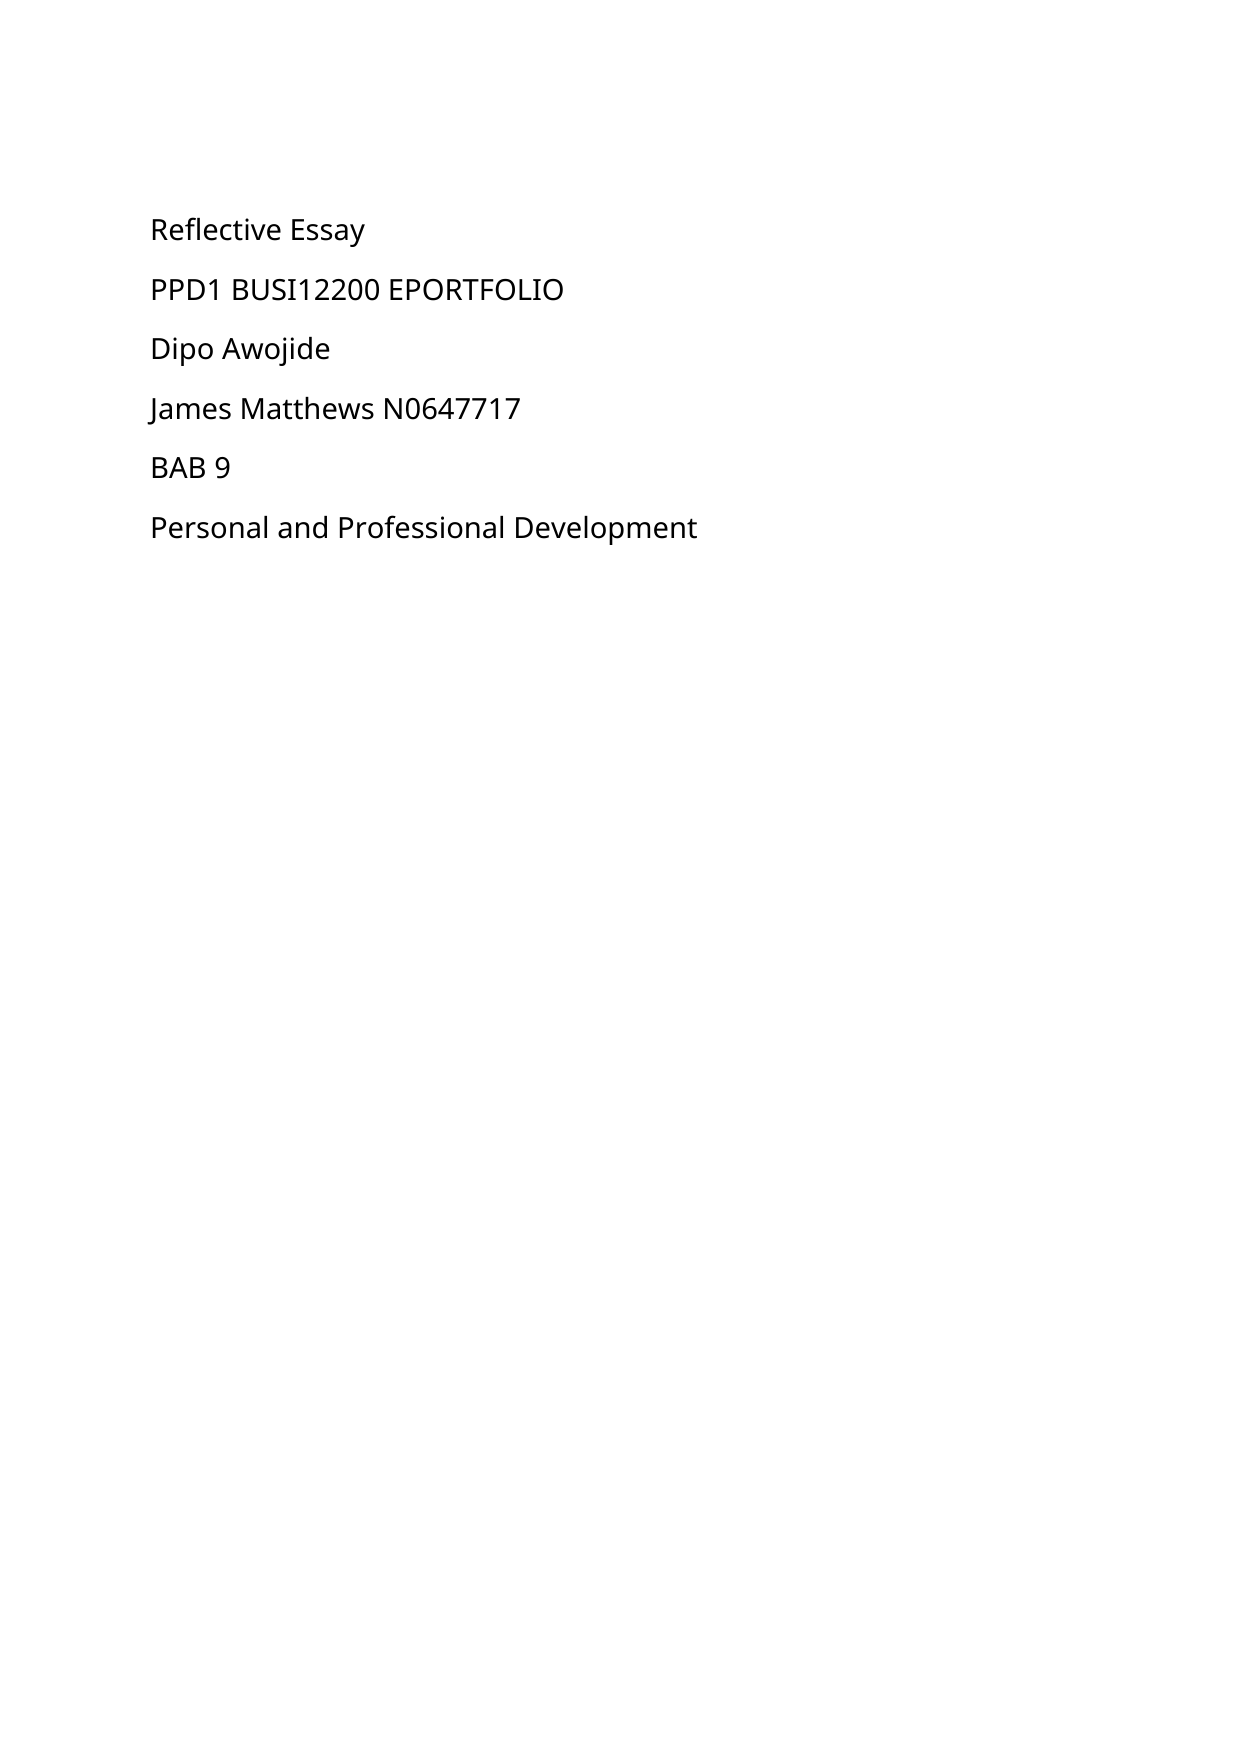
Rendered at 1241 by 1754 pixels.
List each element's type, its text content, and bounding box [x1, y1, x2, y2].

text BAB 9 [150, 447, 1090, 487]
text PPD1 BUSI12200 EPORTFOLIO [150, 269, 1090, 309]
text Reflective Essay [150, 209, 1090, 249]
text Personal and Professional Development [150, 507, 1090, 547]
text Dipo Awojide [150, 328, 1090, 368]
text James Matthews N0647717 [150, 388, 1090, 428]
